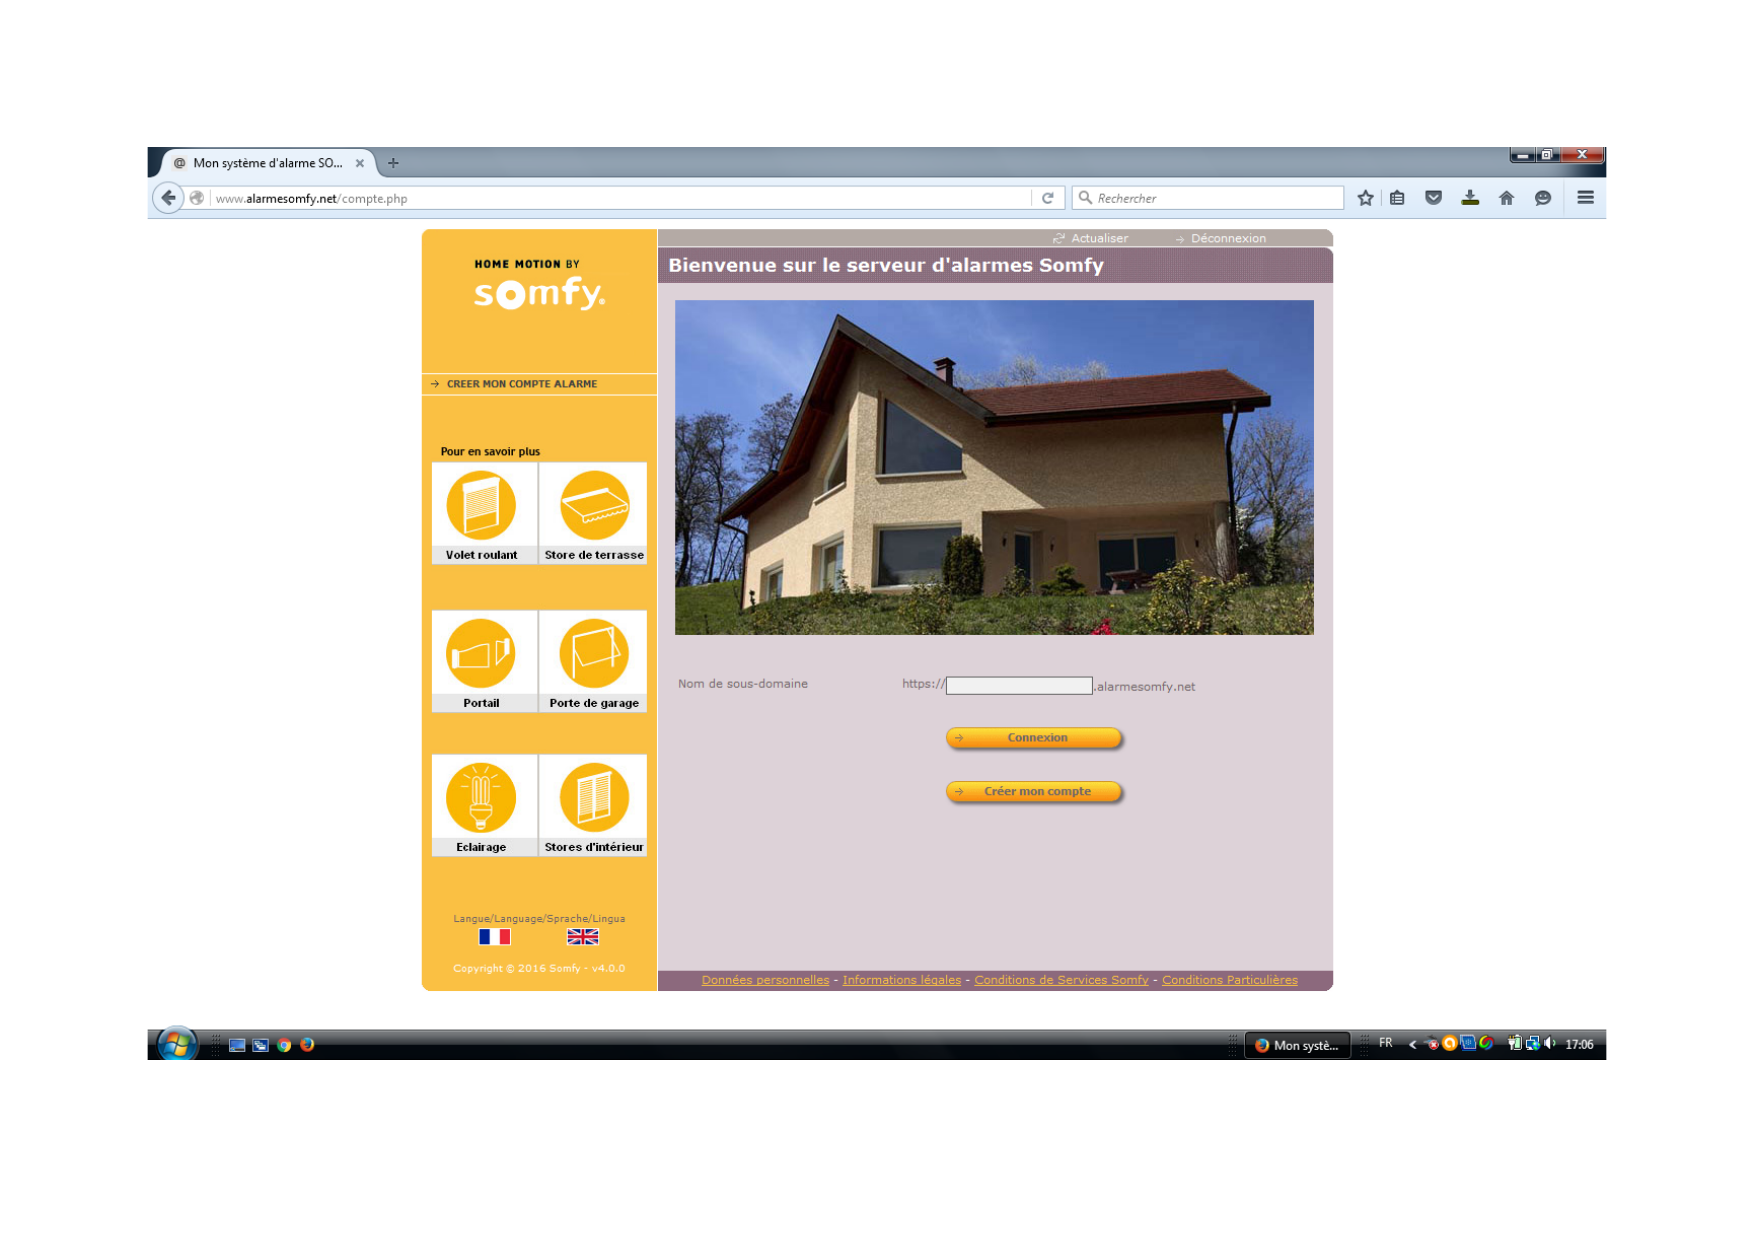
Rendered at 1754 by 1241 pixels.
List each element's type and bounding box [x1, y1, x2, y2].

picture [147, 147, 1607, 1060]
